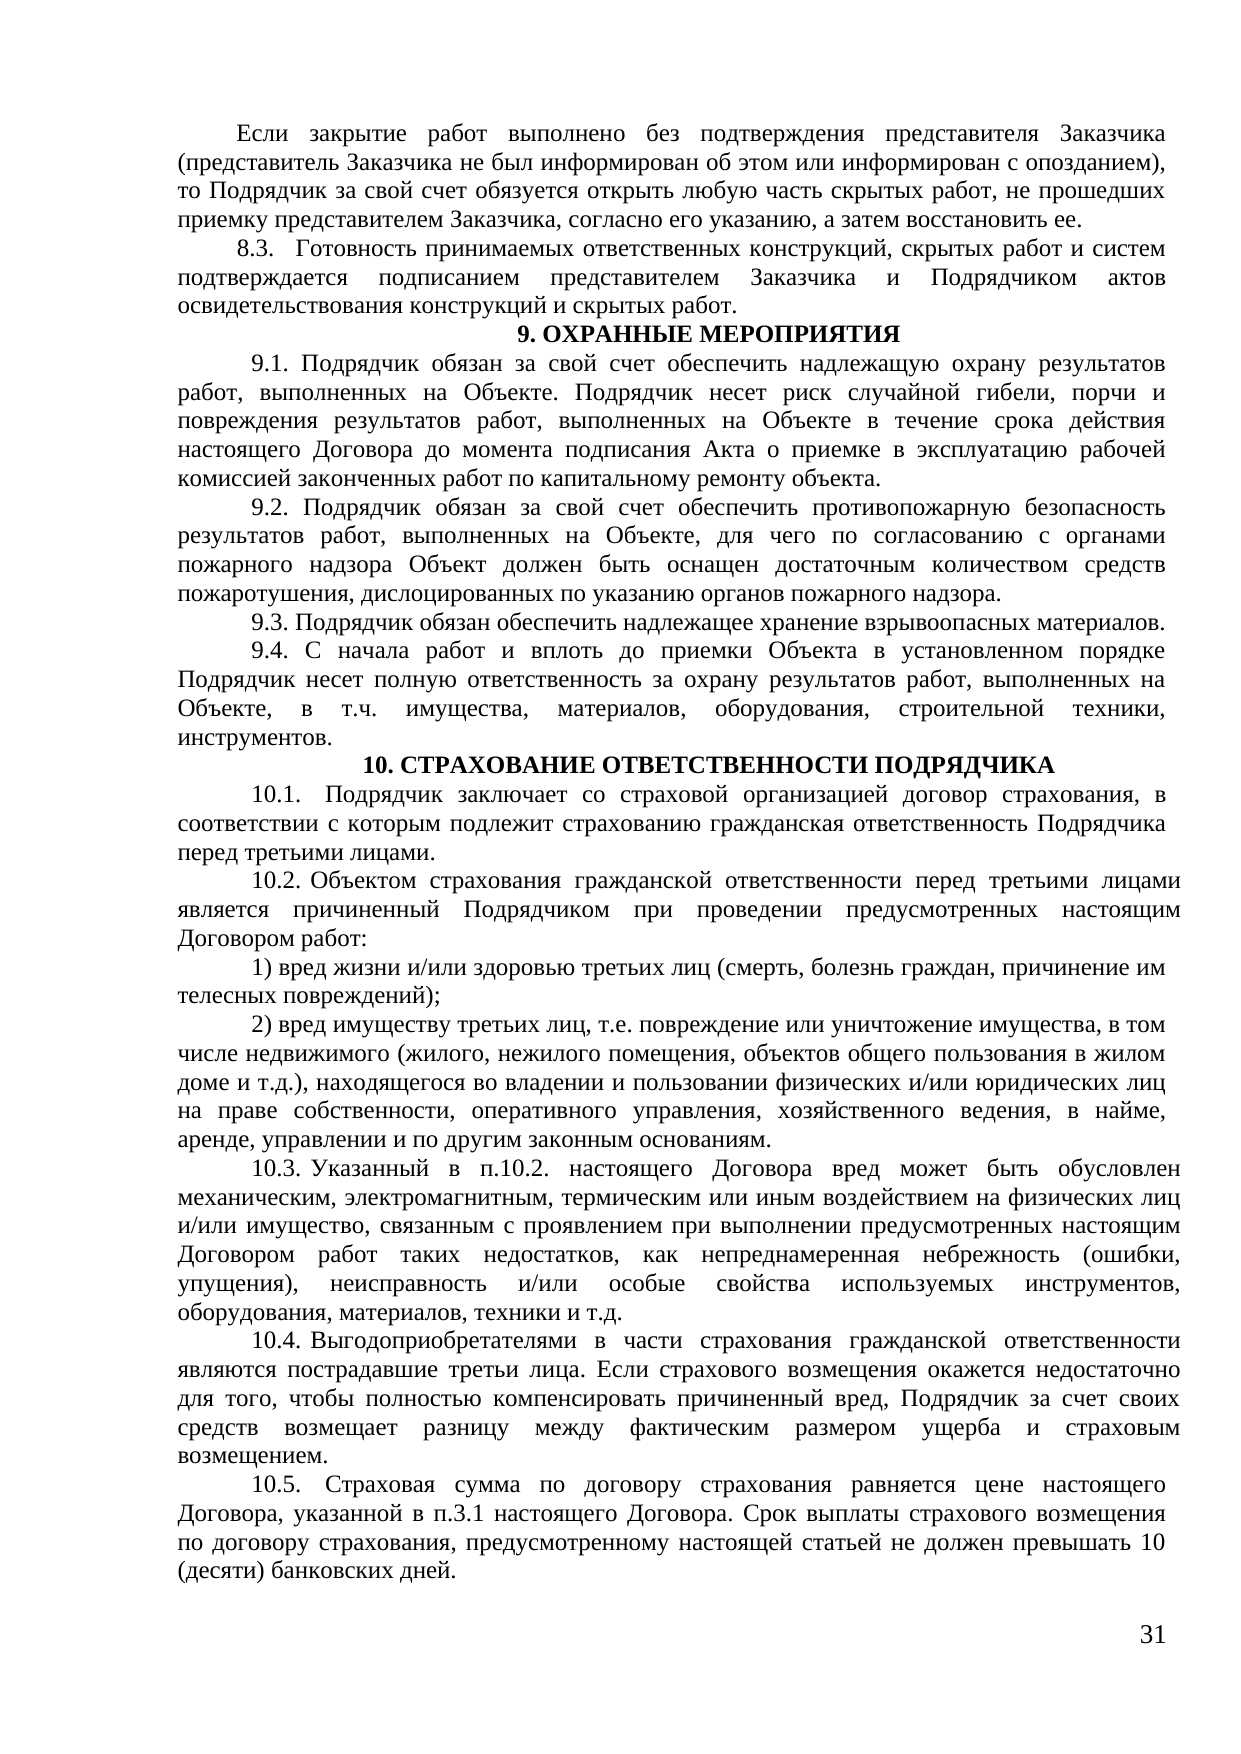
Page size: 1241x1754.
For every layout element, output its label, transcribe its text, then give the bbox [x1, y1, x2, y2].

text Если закрытие работ выполнено без подтверждения представителя Заказчика (представитель Заказчика не был информирован об этом или информирован с опозданием), то Подрядчик за свой счет обязуется открыть любую часть скрытых работ, не прошедших приемку представителем Заказчика, согласно его указанию, а затем восстановить ее. [177, 118, 1167, 233]
text 2) вред имуществу третьих лиц, т.е. повреждение или уничтожение имущества, в том числе недвижимого (жилого, нежилого помещения, объектов общего пользования в жилом доме и т.д.), находящегося во владении и пользовании физических и/или юридических лиц на праве собственности, оперативного управления, хозяйственного ведения, в найме, аренде, управлении и по другим законным основаниям. [177, 1009, 1167, 1153]
text 9.4. С начала работ и вплоть до приемки Объекта в установленном порядке Подрядчик несет полную ответственность за охрану результатов работ, выполненных на Объекте, в т.ч. имущества, материалов, оборудования, строительной техники, инструментов. [177, 636, 1167, 751]
list Выгодоприобретателями в части страхования гражданской ответственности являются пострадавшие третьи лица. Если страхового возмещения окажется недостаточно для того, чтобы полностью компенсировать причиненный вред, Подрядчик за счет своих средств возмещает разницу между фактическим размером ущерба и страховым возмещением. [177, 1326, 1182, 1469]
text 10. СТРАХОВАНИЕ ОТВЕТСТВЕННОСТИ ПОДРЯДЧИКА [177, 751, 1167, 779]
text 1) вред жизни и/или здоровью третьих лиц (смерть, болезнь граждан, причинение им телесных повреждений); [177, 952, 1167, 1009]
text 9.1. Подрядчик обязан за свой счет обеспечить надлежащую охрану результатов работ, выполненных на Объекте. Подрядчик несет риск случайной гибели, порчи и повреждения результатов работ, выполненных на Объекте в течение срока действия настоящего Договора до момента подписания Акта о приемке в эксплуатацию рабочей комиссией законченных работ по капитальному ремонту объекта. [177, 348, 1167, 492]
list Указанный в п.10.2. настоящего Договора вред может быть обусловлен механическим, электромагнитным, термическим или иным воздействием на физических лиц и/или имущество, связанным с проявлением при выполнении предусмотренных настоящим Договором работ таких недостатков, как непреднамеренная небрежность (ошибки, упущения), неисправность и/или особые свойства используемых инструментов, оборудования, материалов, техники и т.д. [177, 1153, 1182, 1326]
text 9. ОХРАННЫЕ МЕРОПРИЯТИЯ [177, 319, 1167, 348]
list Объектом страхования гражданской ответственности перед третьими лицами является причиненный Подрядчиком при проведении предусмотренных настоящим Договором работ: [177, 866, 1182, 952]
text 9.3. Подрядчик обязан обеспечить надлежащее хранение взрывоопасных материалов. [177, 607, 1167, 636]
text 9.2. Подрядчик обязан за свой счет обеспечить противопожарную безопасность результатов работ, выполненных на Объекте, для чего по согласованию с органами пожарного надзора Объект должен быть оснащен достаточным количеством средств пожаротушения, дислоцированных по указанию органов пожарного надзора. [177, 492, 1167, 607]
list Страховая сумма по договору страхования равняется цене настоящего Договора, указанной в п.3.1 настоящего Договора. Срок выплаты страхового возмещения по договору страхования, предусмотренному настоящей статьей не должен превышать 10 (десяти) банковских дней. [177, 1469, 1167, 1584]
list Подрядчик заключает со страховой организацией договор страхования, в соответствии с которым подлежит страхованию гражданская ответственность Подрядчика перед третьими лицами. [177, 779, 1167, 866]
text 8.3. Готовность принимаемых ответственных конструкций, скрытых работ и систем подтверждается подписанием представителем Заказчика и Подрядчиком актов освидетельствования конструкций и скрытых работ. [177, 233, 1167, 319]
